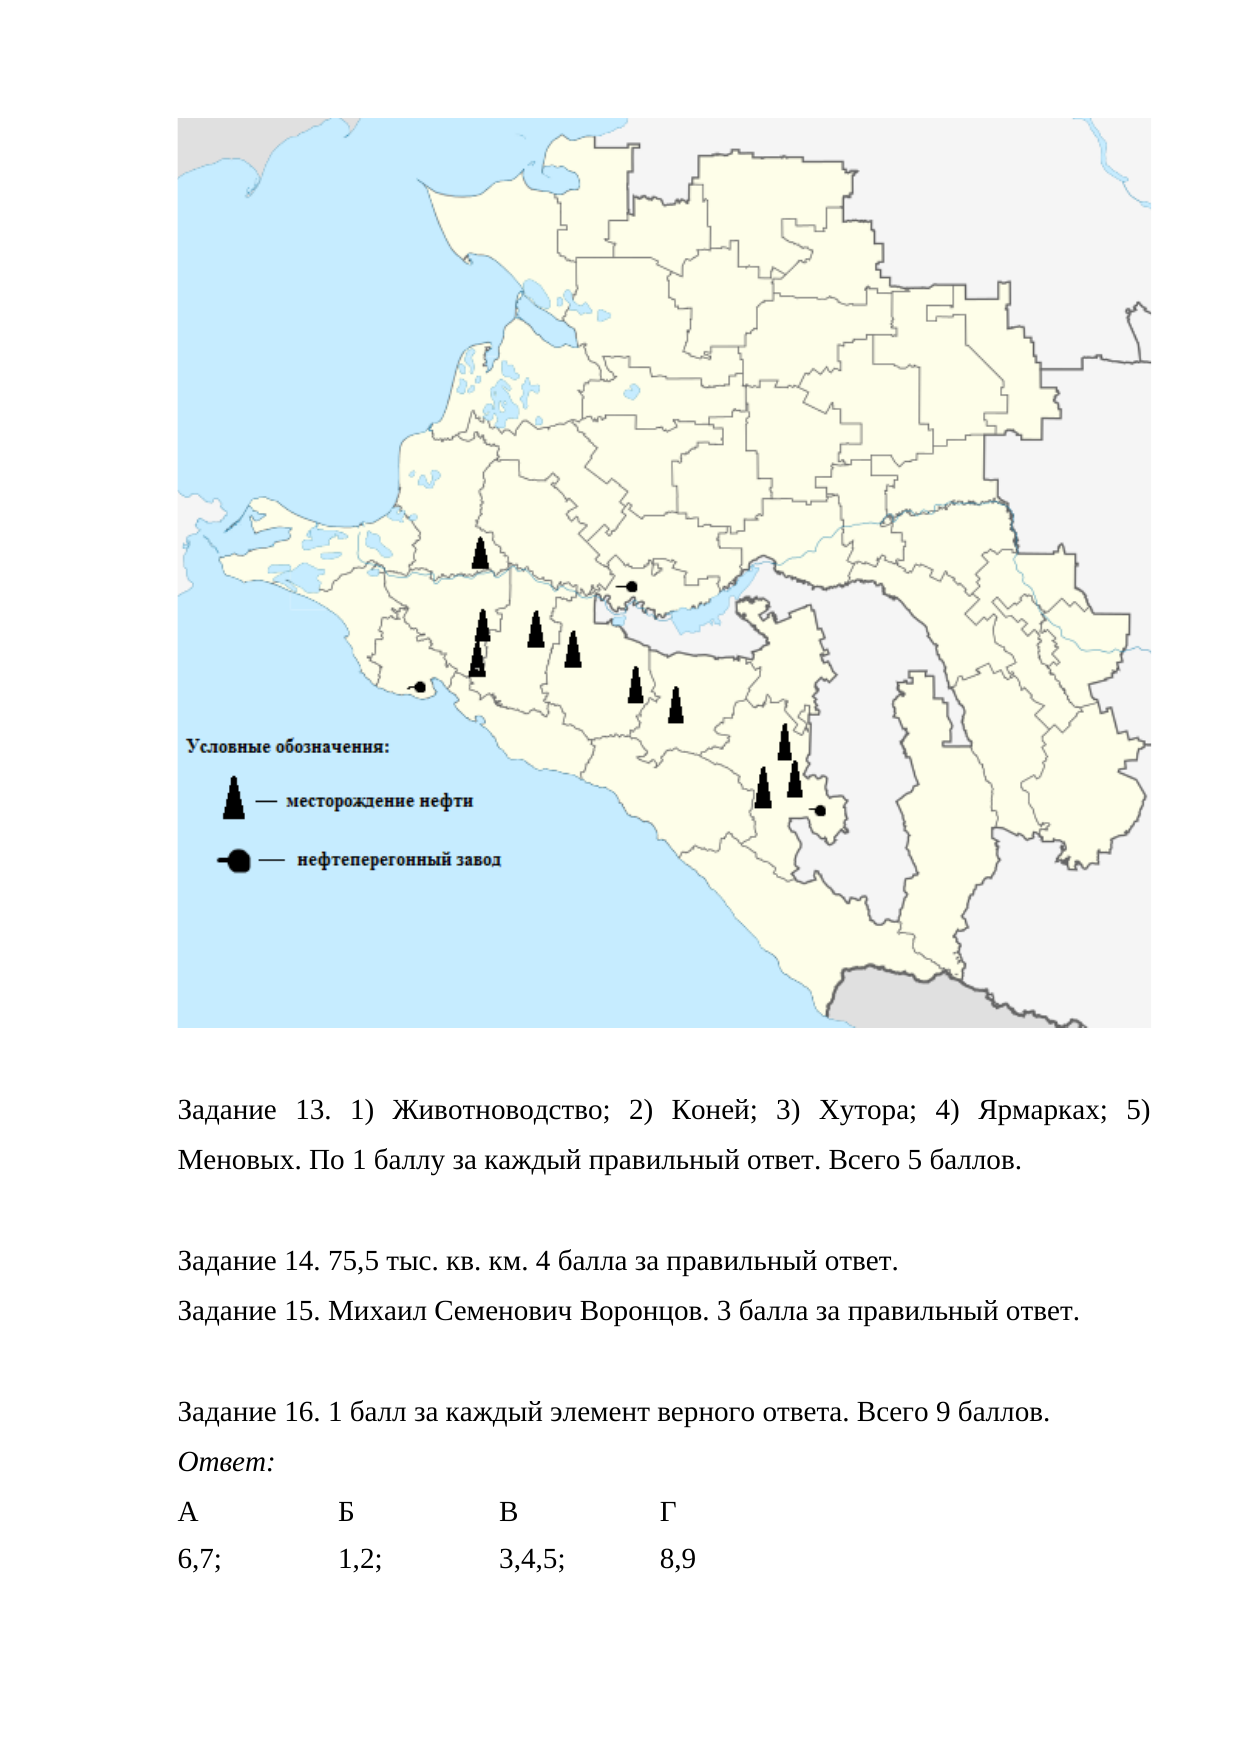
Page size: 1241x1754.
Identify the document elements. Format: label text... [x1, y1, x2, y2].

table_cell 6,7; [166, 1541, 327, 1588]
table_cell 3,4,5; [488, 1541, 648, 1588]
text Задание 13. 1) Животноводство; 2) Коней; 3) Хутора; 4) Ярмарках; 5) Меновых. По 1 баллу за каждый правильный ответ. Всего 5 баллов. [177, 1092, 1152, 1176]
table_cell 1,2; [327, 1541, 488, 1588]
table_header А [166, 1494, 327, 1541]
text Задание 15. Михаил Семенович Воронцов. 3 балла за правильный ответ. [177, 1293, 1152, 1327]
text Ответ: [177, 1444, 1152, 1477]
table_cell 8,9 [648, 1541, 809, 1588]
table_header Б [327, 1494, 488, 1541]
table_header Г [648, 1494, 809, 1541]
table_header В [488, 1494, 648, 1541]
picture [177, 118, 1152, 1028]
text Задание 14. 75,5 тыс. кв. км. 4 балла за правильный ответ. [177, 1243, 1152, 1276]
text Задание 16. 1 балл за каждый элемент верного ответа. Всего 9 баллов. [177, 1394, 1152, 1427]
